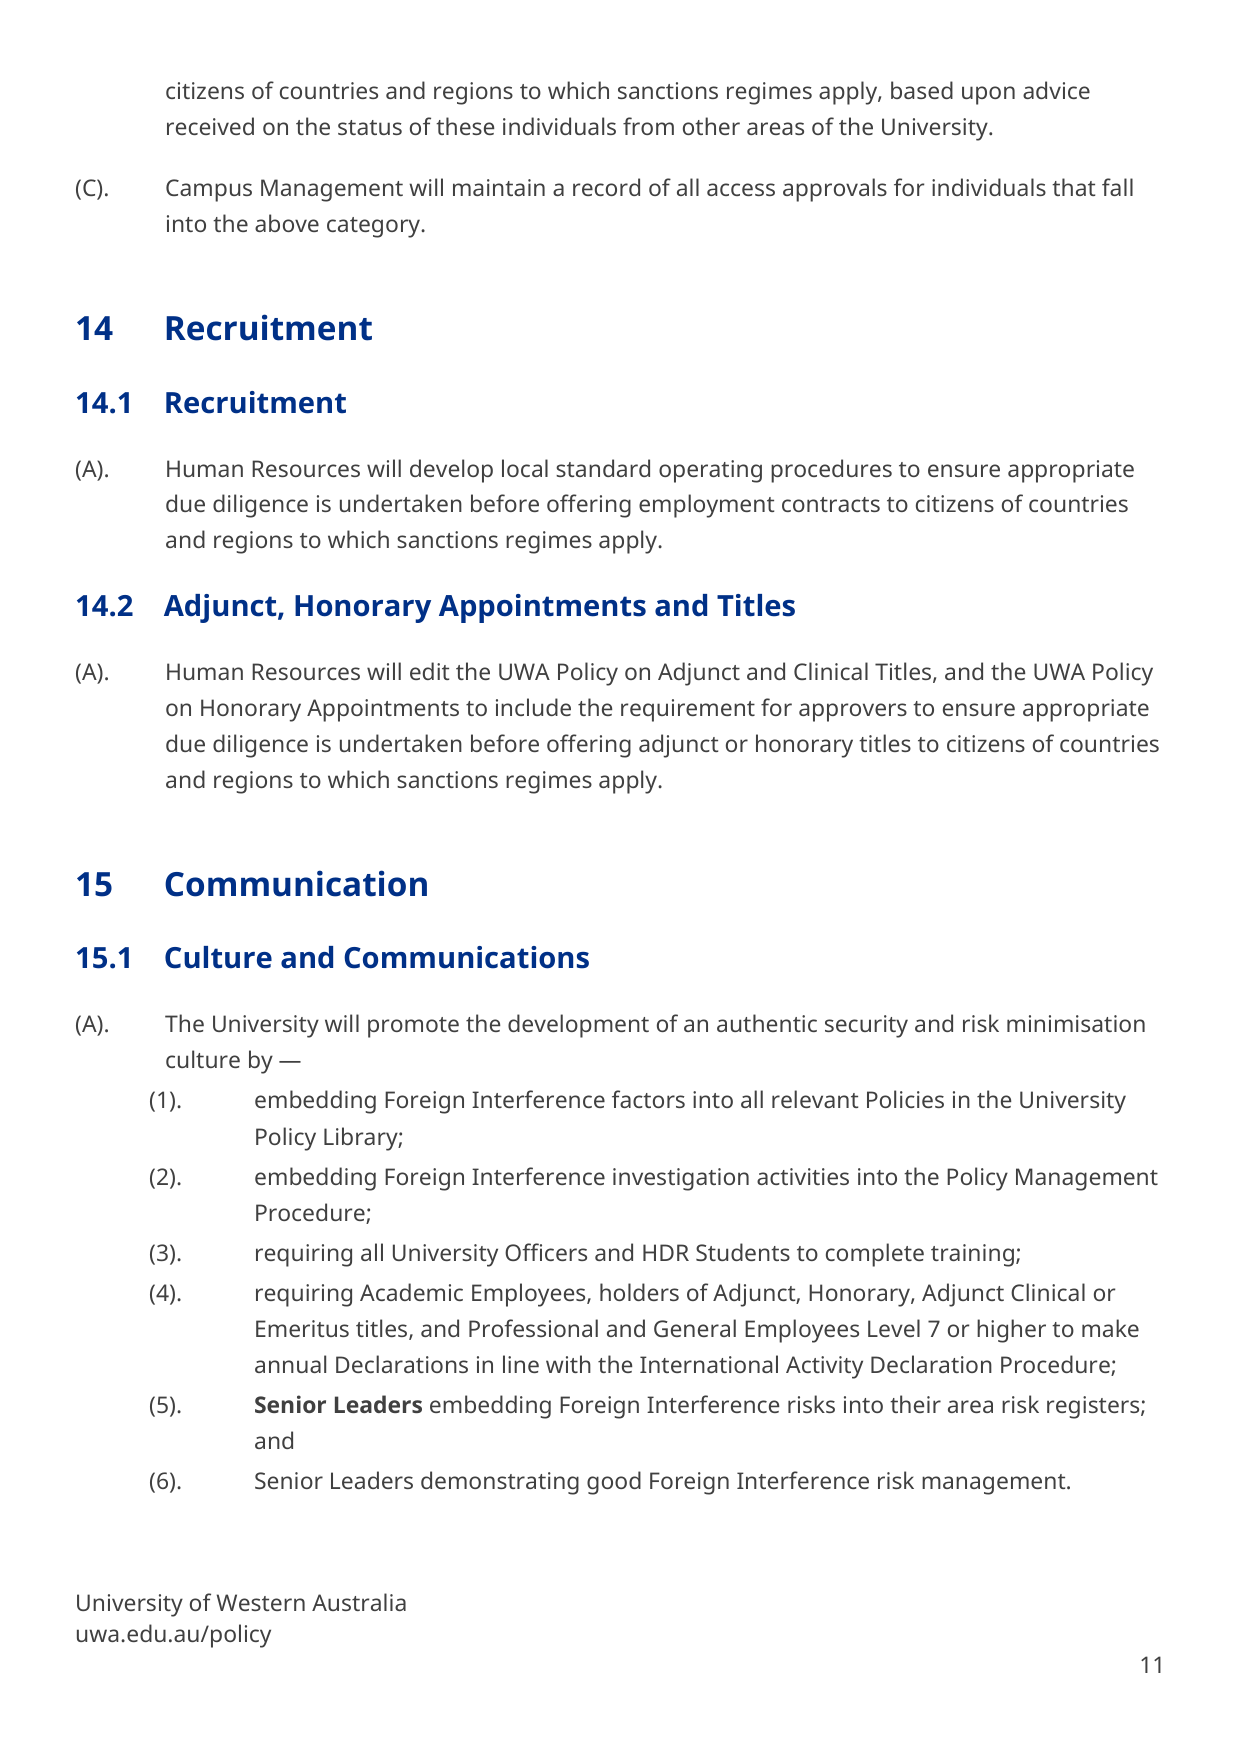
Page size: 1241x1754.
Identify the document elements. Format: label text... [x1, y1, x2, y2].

list embedding Foreign Interference factors into all relevant Policies in the University Policy Library; [149, 1084, 1165, 1152]
subtitle Culture and Communications [75, 938, 1165, 977]
list The University will promote the development of an authentic security and risk minimisation culture by — [75, 1008, 1165, 1076]
list Human Resources will edit the UWA Policy on Adjunct and Clinical Titles, and the UWA Policy on Honorary Appointments to include the requirement for approvers to ensure appropriate due diligence is undertaken before offering adjunct or honorary titles to citizens of countries and regions to which sanctions regimes apply. [75, 656, 1165, 795]
subtitle Recruitment [75, 305, 1165, 350]
list Senior Leaders demonstrating good Foreign Interference risk management. [149, 1465, 1165, 1496]
list embedding Foreign Interference investigation activities into the Policy Management Procedure; [149, 1161, 1165, 1228]
list requiring all University Officers and HDR Students to complete training; [149, 1237, 1165, 1268]
list Senior Leaders embedding Foreign Interference risks into their area risk registers; and [149, 1389, 1165, 1456]
subtitle Adjunct, Honorary Appointments and Titles [75, 585, 1165, 625]
subtitle Communication [75, 861, 1165, 906]
subtitle Recruitment [75, 382, 1165, 422]
list Campus Management will maintain a record of all access approvals for individuals that fall into the above category. [75, 172, 1165, 239]
list requiring Academic Employees, holders of Adjunct, Honorary, Adjunct Clinical or Emeritus titles, and Professional and General Employees Level 7 or higher to make annual Declarations in line with the International Activity Declaration Procedure; [149, 1277, 1165, 1380]
list Human Resources will develop local standard operating procedures to ensure appropriate due diligence is undertaken before offering employment contracts to citizens of countries and regions to which sanctions regimes apply. [75, 452, 1165, 556]
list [75, 75, 1165, 142]
